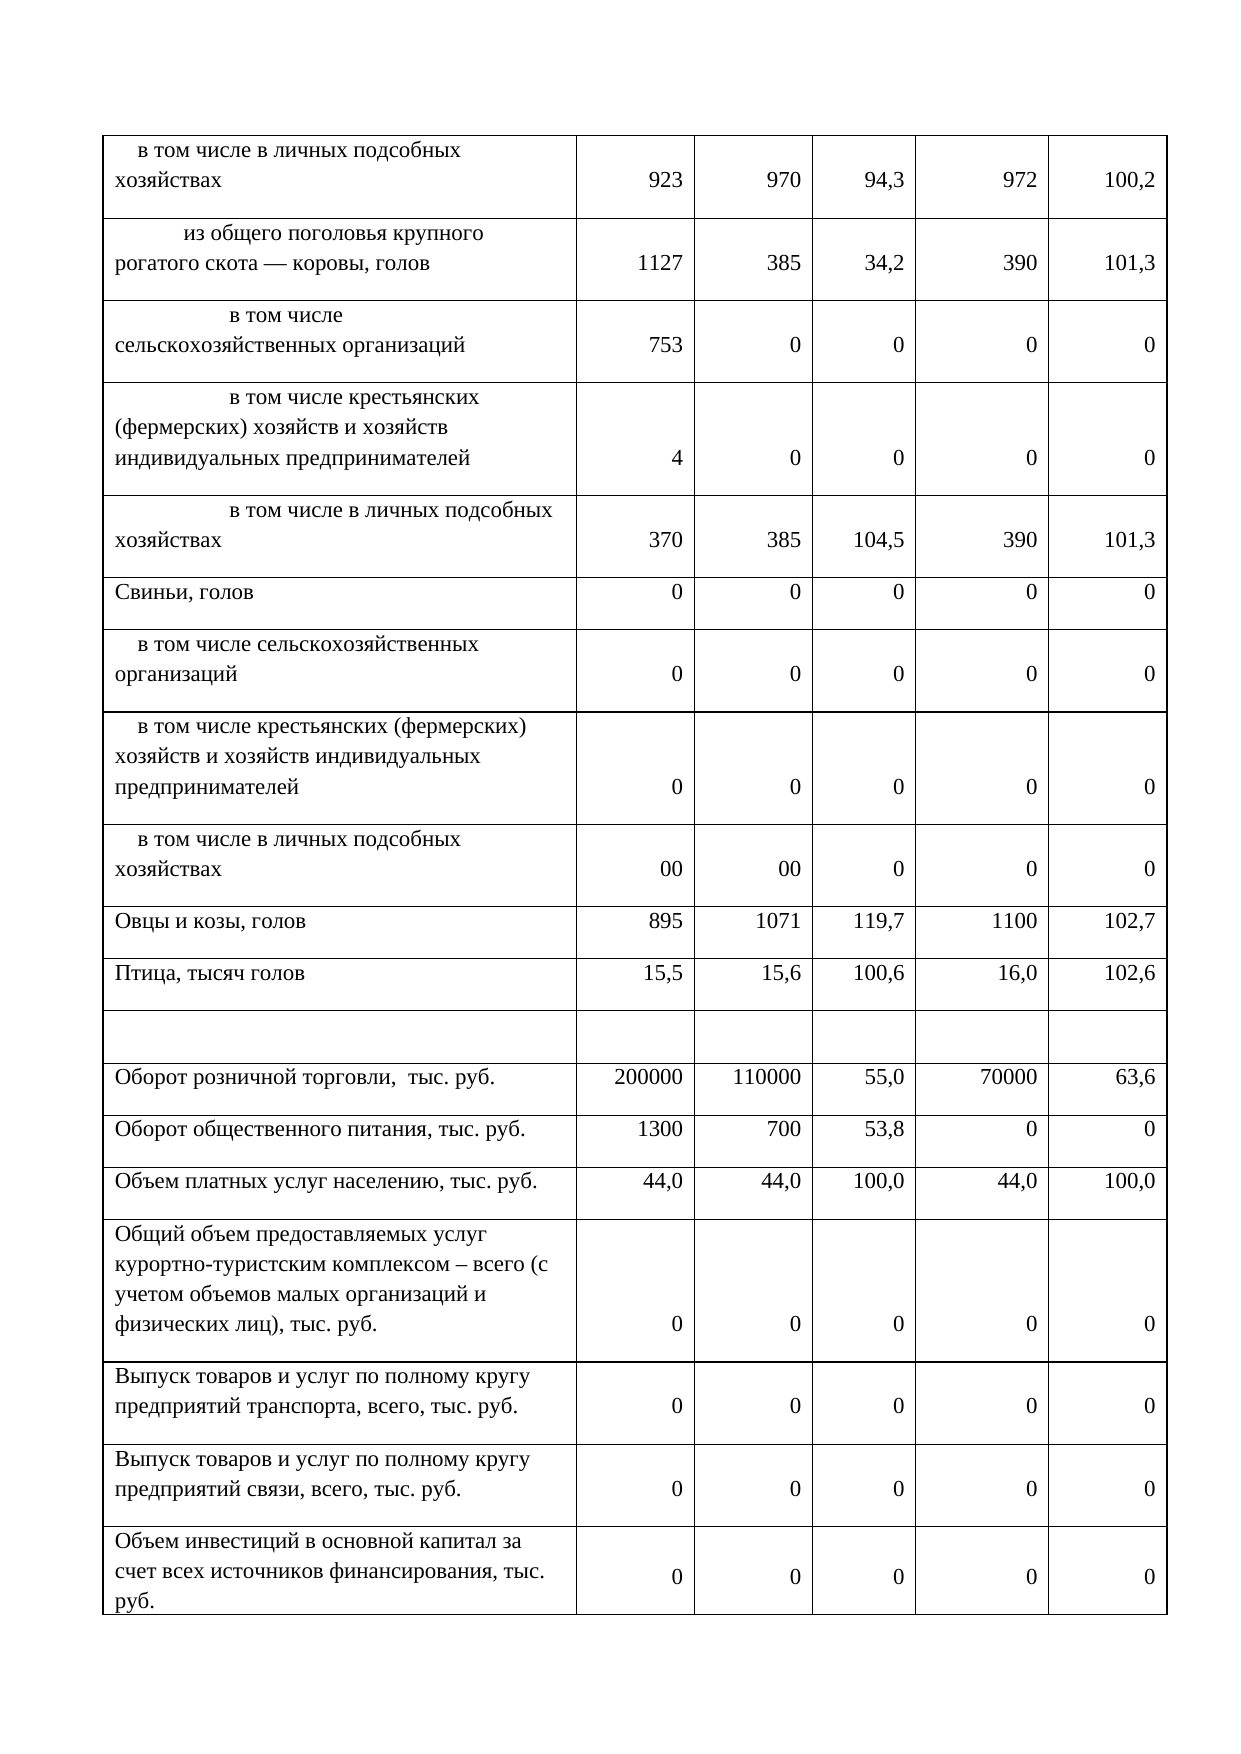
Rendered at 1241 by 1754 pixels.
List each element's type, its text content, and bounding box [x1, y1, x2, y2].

table_cell 0 [695, 1527, 812, 1614]
table_cell 0 [813, 578, 915, 629]
table_cell 390 [916, 219, 1048, 300]
table_cell 700 [695, 1116, 812, 1167]
table_cell 972 [916, 136, 1048, 218]
table_cell из общего поголовья крупного рогатого скота — коровы, голов [104, 219, 576, 300]
table_cell 0 [577, 1363, 694, 1444]
table_cell 0 [695, 578, 812, 629]
table_cell 0 [1049, 630, 1166, 711]
table_cell 0 [813, 383, 915, 495]
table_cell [104, 301, 576, 382]
table_cell 0 [813, 713, 915, 824]
table_cell 110000 [695, 1064, 812, 1114]
table_cell 44,0 [577, 1168, 694, 1219]
table_cell 0 [916, 1445, 1048, 1526]
table_cell Выпуск товаров и услуг по полному кругу предприятий транспорта, всего, тыс. руб. [104, 1363, 576, 1444]
table_cell Объем инвестиций в основной капитал за счет всех источников финансирования, тыс. руб. [104, 1527, 576, 1614]
table_cell 34,2 [813, 219, 915, 300]
table_cell в том числе в личных подсобных хозяйствах [104, 496, 576, 577]
table_cell 16,0 [916, 959, 1048, 1010]
table_cell 385 [695, 219, 812, 300]
table_cell 0 [1049, 578, 1166, 629]
table_cell 0 [916, 713, 1048, 824]
table_cell 0 [916, 1116, 1048, 1167]
table_cell 100,0 [1049, 1168, 1166, 1219]
table_cell 0 [1049, 301, 1166, 382]
table_cell 0 [695, 1363, 812, 1444]
table_cell 55,0 [813, 1064, 915, 1114]
table_cell 0 [1049, 825, 1166, 906]
table_cell 0 [813, 825, 915, 906]
table_cell 1100 [916, 907, 1048, 958]
table_cell 102,6 [1049, 959, 1166, 1010]
table_cell 44,0 [916, 1168, 1048, 1219]
table_cell 0 [695, 301, 812, 382]
table_cell 0 [577, 630, 694, 711]
table_cell в том числе в личных подсобных хозяйствах [104, 136, 576, 218]
table_cell [577, 1011, 694, 1062]
table_cell 100,6 [813, 959, 915, 1010]
table_cell 0 [813, 1363, 915, 1444]
table_cell 0 [695, 1220, 812, 1361]
table_cell 0 [813, 1527, 915, 1614]
table_cell Птица, тысяч голов [104, 959, 576, 1010]
table_cell 0 [916, 301, 1048, 382]
table_cell 1127 [577, 219, 694, 300]
table_cell 390 [916, 496, 1048, 577]
table_cell 0 [695, 713, 812, 824]
table_cell 0 [916, 383, 1048, 495]
table_cell 15,6 [695, 959, 812, 1010]
table_cell Общий объем предоставляемых услуг курортно-туристским комплексом – всего (с учетом объемов малых организаций и физических лиц), тыс. руб. [104, 1220, 576, 1361]
table_cell 53,8 [813, 1116, 915, 1167]
table_cell 00 [577, 825, 694, 906]
table_cell 119,7 [813, 907, 915, 958]
table_cell 101,3 [1049, 219, 1166, 300]
table_cell 0 [813, 301, 915, 382]
table_cell 4 [577, 383, 694, 495]
table_cell 0 [813, 630, 915, 711]
table_cell 70000 [916, 1064, 1048, 1114]
table_cell 101,3 [1049, 496, 1166, 577]
table_cell 0 [916, 1363, 1048, 1444]
table_cell 0 [813, 1445, 915, 1526]
table_cell Выпуск товаров и услуг по полному кругу предприятий связи, всего, тыс. руб. [104, 1445, 576, 1526]
table_cell [1049, 1011, 1166, 1062]
table_cell 100,0 [813, 1168, 915, 1219]
table_cell в том числе крестьянских (фермерских) хозяйств и хозяйств индивидуальных предпринимателей [104, 383, 576, 495]
table_cell Оборот розничной торговли, тыс. руб. [104, 1064, 576, 1114]
table_cell 63,6 [1049, 1064, 1166, 1114]
table_cell 0 [1049, 1363, 1166, 1444]
table_cell [104, 1011, 576, 1062]
table_cell [813, 1011, 915, 1062]
table_cell 00 [695, 825, 812, 906]
table_cell 0 [577, 578, 694, 629]
table_cell 94,3 [813, 136, 915, 218]
table_cell [695, 1011, 812, 1062]
table_cell 753 [577, 301, 694, 382]
table_cell 385 [695, 496, 812, 577]
table_cell 0 [695, 630, 812, 711]
table_cell 102,7 [1049, 907, 1166, 958]
table_cell 370 [577, 496, 694, 577]
table_cell [916, 1011, 1048, 1062]
table_cell 104,5 [813, 496, 915, 577]
table_cell 0 [813, 1220, 915, 1361]
table_cell 923 [577, 136, 694, 218]
table_cell 1071 [695, 907, 812, 958]
table_cell 0 [1049, 1445, 1166, 1526]
table_cell 0 [916, 825, 1048, 906]
table_cell 0 [916, 1527, 1048, 1614]
table_cell в том числе крестьянских (фермерских) хозяйств и хозяйств индивидуальных предпринимателей [104, 713, 576, 824]
table_cell 895 [577, 907, 694, 958]
table_cell 0 [1049, 1116, 1166, 1167]
table_cell 0 [1049, 1220, 1166, 1361]
table_cell 0 [577, 1220, 694, 1361]
table_cell 0 [916, 578, 1048, 629]
table_cell 0 [577, 713, 694, 824]
table_cell Свиньи, голов [104, 578, 576, 629]
table_cell 970 [695, 136, 812, 218]
table_cell в том числе сельскохозяйственных организаций [104, 630, 576, 711]
table_cell 100,2 [1049, 136, 1166, 218]
table_cell 44,0 [695, 1168, 812, 1219]
table_cell 0 [695, 1445, 812, 1526]
table_cell Объем платных услуг населению, тыс. руб. [104, 1168, 576, 1219]
table_cell 1300 [577, 1116, 694, 1167]
table_cell 0 [1049, 383, 1166, 495]
table_cell Овцы и козы, голов [104, 907, 576, 958]
table_cell 0 [916, 1220, 1048, 1361]
table_cell 0 [577, 1527, 694, 1614]
table_cell Оборот общественного питания, тыс. руб. [104, 1116, 576, 1167]
table_cell 0 [1049, 713, 1166, 824]
table_cell 15,5 [577, 959, 694, 1010]
table_cell 0 [695, 383, 812, 495]
table_cell 0 [1049, 1527, 1166, 1614]
table_cell 0 [916, 630, 1048, 711]
table_cell в том числе в личных подсобных хозяйствах [104, 825, 576, 906]
table_cell 0 [577, 1445, 694, 1526]
table_cell 200000 [577, 1064, 694, 1114]
